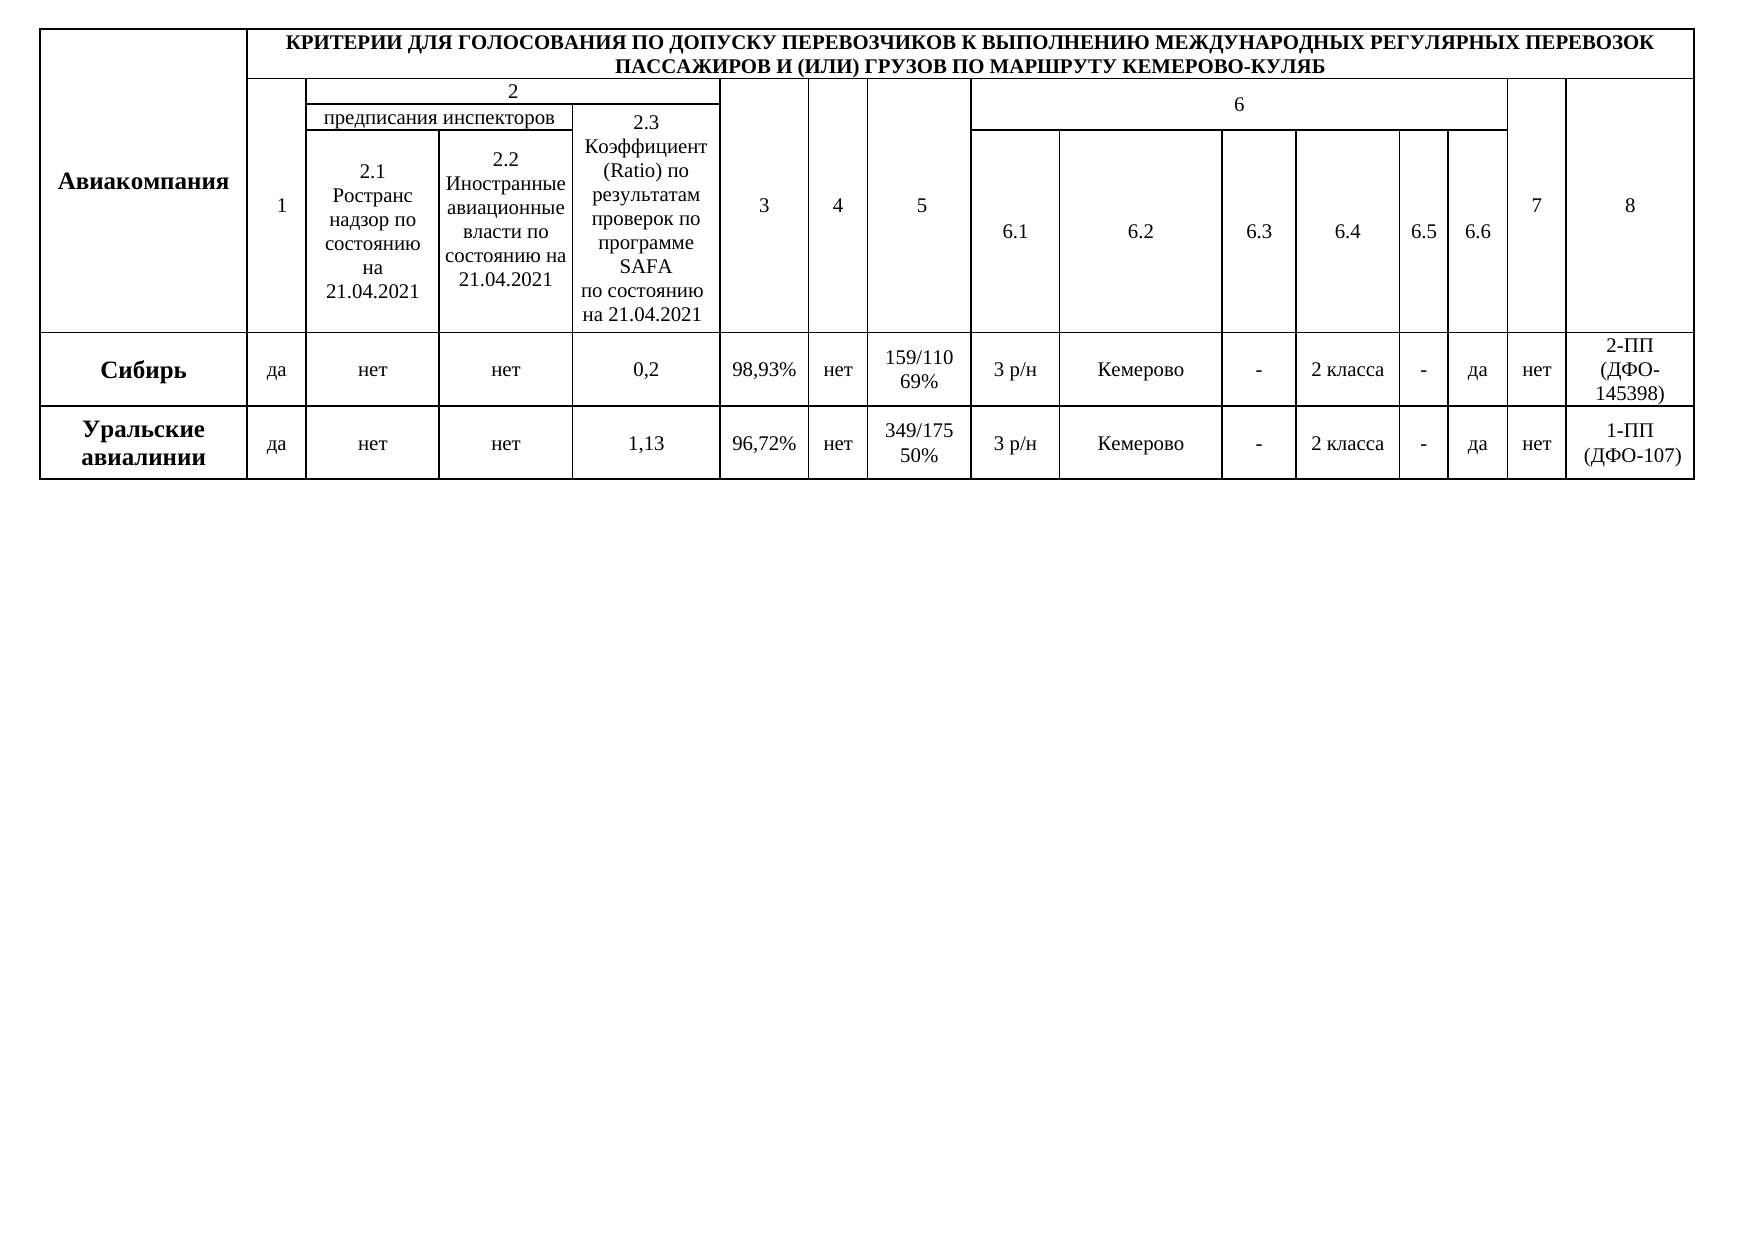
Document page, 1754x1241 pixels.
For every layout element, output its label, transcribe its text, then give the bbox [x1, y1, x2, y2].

table_header Авиакомпания [41, 30, 246, 331]
table_cell 6.3 [1223, 131, 1295, 331]
table_cell 6.1 [972, 131, 1059, 331]
table_cell 5 [868, 79, 970, 331]
table_cell 3 р/н [972, 333, 1059, 405]
table_cell 2 [307, 79, 719, 103]
table_cell Уральские авиалинии [41, 407, 246, 478]
table_cell нет [1508, 407, 1565, 478]
table_cell 159/110 69% [868, 333, 970, 405]
table_cell нет [440, 333, 572, 405]
table_cell 3 [721, 79, 808, 331]
table_cell нет [440, 407, 572, 478]
table_cell 6.5 [1400, 131, 1447, 331]
table_cell 2 класса [1297, 333, 1399, 405]
table_cell 96,72% [721, 407, 808, 478]
table_cell нет [307, 333, 438, 405]
table_cell 1 [248, 79, 305, 331]
table_cell 6.2 [1060, 131, 1221, 331]
table_cell 98,93% [721, 333, 808, 405]
table_cell да [248, 407, 305, 478]
table_cell 3 р/н [972, 407, 1059, 478]
table_cell 349/175 50% [868, 407, 970, 478]
table_cell 2.3 Коэффициент (Ratio) по результатам проверок по программе SAFA по состоянию на 21.04.2021 [573, 105, 719, 331]
table_cell 6 [972, 79, 1507, 129]
table_cell 1-ПП (ДФО-107) [1567, 407, 1693, 478]
table_cell нет [809, 333, 867, 405]
table_cell 1,13 [573, 407, 719, 478]
table_cell - [1400, 333, 1447, 405]
table_cell 7 [1508, 79, 1565, 331]
table_cell нет [307, 407, 438, 478]
table_cell да [1449, 407, 1507, 478]
table_cell Кемерово [1060, 407, 1221, 478]
table_cell да [248, 333, 305, 405]
table_header КРИТЕРИИ ДЛЯ ГОЛОСОВАНИЯ ПО ДОПУСКУ ПЕРЕВОЗЧИКОВ К ВЫПОЛНЕНИЮ МЕЖДУНАРОДНЫХ РЕГУЛЯРНЫХ ПЕРЕВОЗОК ПАССАЖИРОВ И (ИЛИ) ГРУЗОВ ПО МАРШРУТУ КЕМЕРОВО-КУЛЯБ [248, 30, 1693, 78]
table_cell 2.1 Ространс надзор по состоянию на 21.04.2021 [307, 131, 438, 331]
table_cell - [1223, 333, 1295, 405]
table_cell - [1223, 407, 1295, 478]
table_cell Кемерово [1060, 333, 1221, 405]
table_cell 4 [809, 79, 867, 331]
table_cell 2.2 Иностранные авиационные власти по состоянию на 21.04.2021 [440, 131, 572, 331]
table_cell 2 класса [1297, 407, 1399, 478]
table_cell нет [809, 407, 867, 478]
table_cell - [1400, 407, 1447, 478]
table_cell Сибирь [41, 333, 246, 405]
table_cell нет [1508, 333, 1565, 405]
table_cell предписания инспекторов [307, 105, 572, 129]
table_cell 8 [1567, 79, 1693, 331]
table_cell да [1449, 333, 1507, 405]
table_cell 6.4 [1297, 131, 1399, 331]
table_cell 0,2 [573, 333, 719, 405]
table_cell 6.6 [1449, 131, 1507, 331]
table_cell 2-ПП (ДФО-145398) [1567, 333, 1693, 405]
